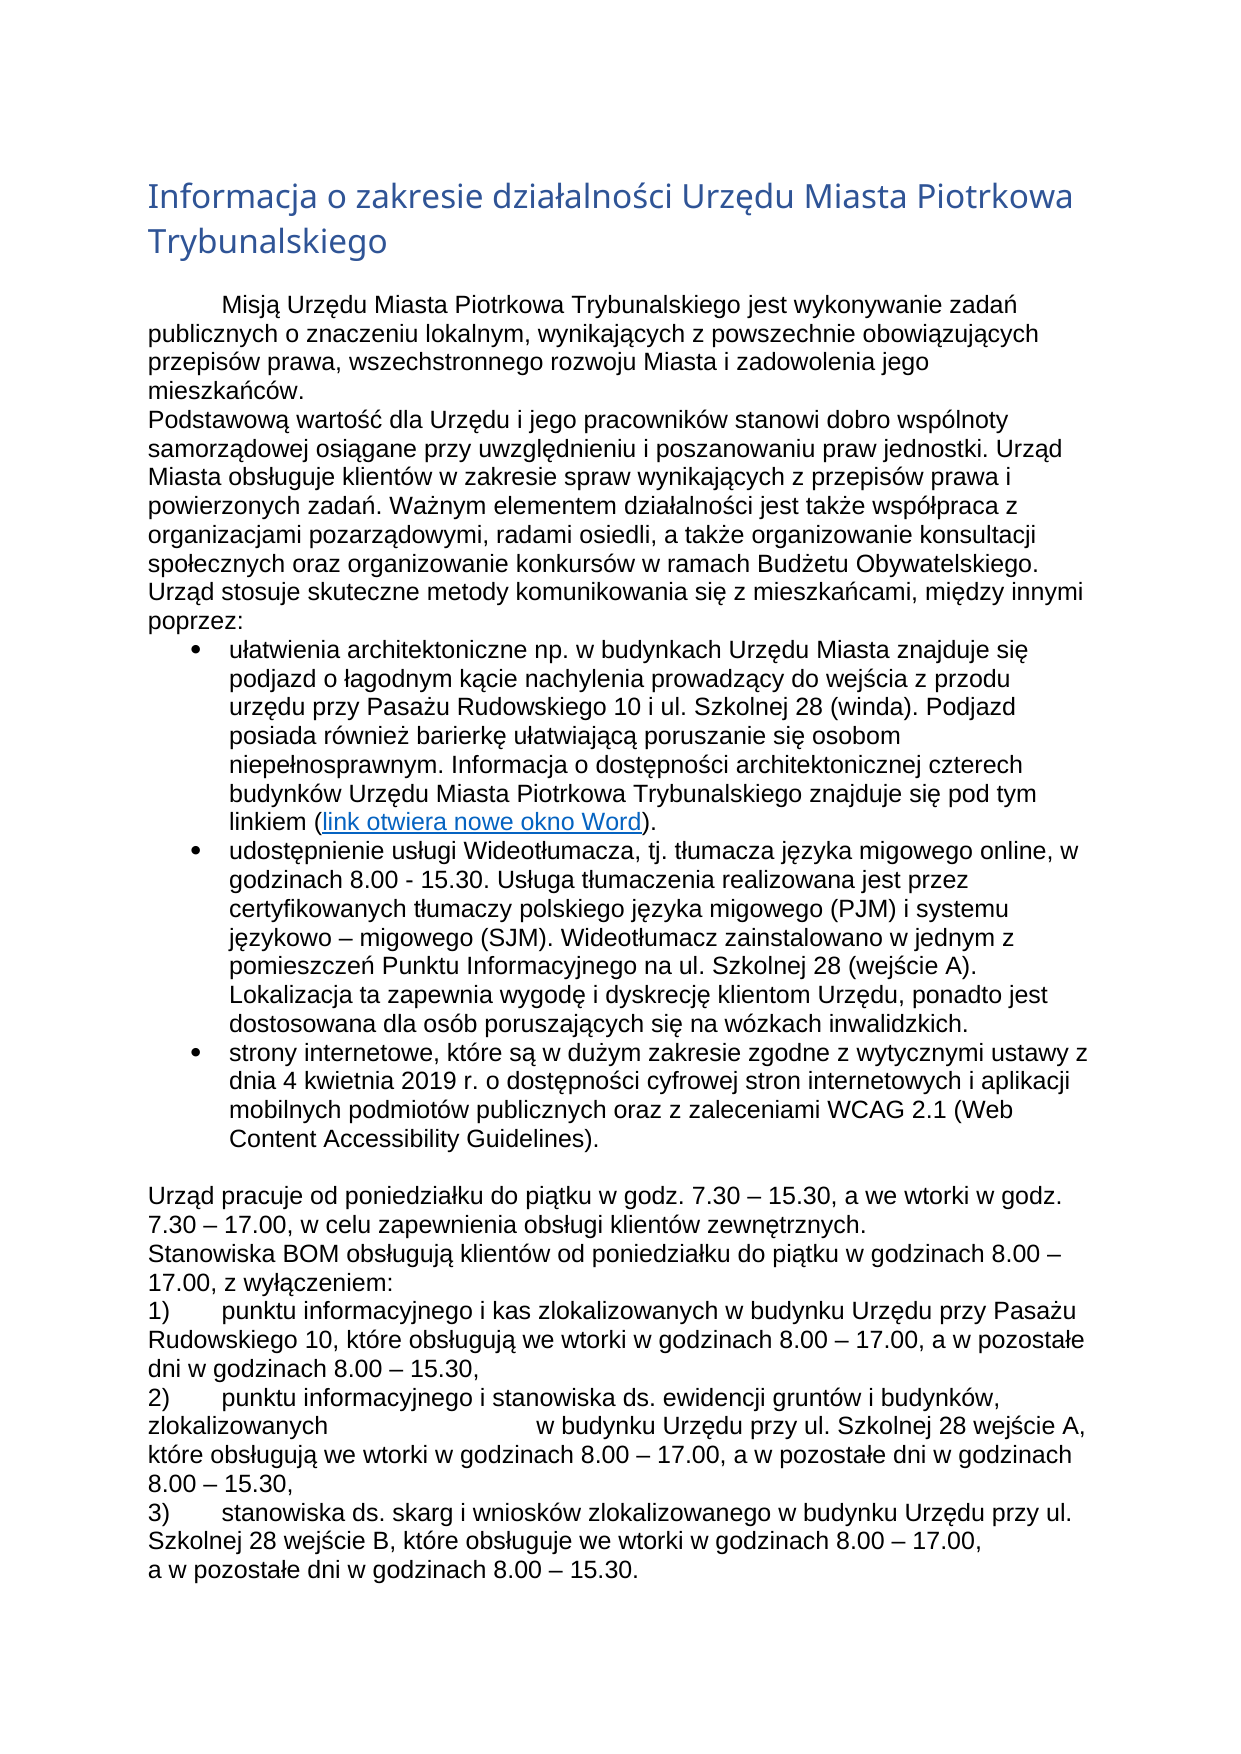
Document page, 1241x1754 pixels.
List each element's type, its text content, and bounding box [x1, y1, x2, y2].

list strony internetowe, które są w dużym zakresie zgodne z wytycznymi ustawy z dnia 4 kwietnia 2019 r. o dostępności cyfrowej stron internetowych i aplikacji mobilnych podmiotów publicznych oraz z zaleceniami WCAG 2.1 (Web Content Accessibility Guidelines). [191, 1037, 1093, 1153]
text Urząd stosuje skuteczne metody komunikowania się z mieszkańcami, między innymi poprzez: [148, 577, 1093, 635]
text Stanowiska BOM obsługują klientów od poniedziałku do piątku w godzinach 8.00 – 17.00, z wyłączeniem: [148, 1239, 1093, 1296]
text 2) punktu informacyjnego i stanowiska ds. ewidencji gruntów i budynków, zlokalizowanych w budynku Urzędu przy ul. Szkolnej 28 wejście A, które obsługują we wtorki w godzinach 8.00 – 17.00, a w pozostałe dni w godzinach 8.00 – 15.30, [148, 1383, 1093, 1498]
list udostępnienie usługi Wideotłumacza, tj. tłumacza języka migowego online, w godzinach 8.00 - 15.30. Usługa tłumaczenia realizowana jest przez certyfikowanych tłumaczy polskiego języka migowego (PJM) i systemu językowo – migowego (SJM). Wideotłumacz zainstalowano w jednym z pomieszczeń Punktu Informacyjnego na ul. Szkolnej 28 (wejście A). Lokalizacja ta zapewnia wygodę i dyskrecję klientom Urzędu, ponadto jest dostosowana dla osób poruszających się na wózkach inwalidzkich. [191, 836, 1093, 1037]
list ułatwienia architektoniczne np. w budynkach Urzędu Miasta znajduje się podjazd o łagodnym kącie nachylenia prowadzący do wejścia z przodu urzędu przy Pasażu Rudowskiego 10 i ul. Szkolnej 28 (winda). Podjazd posiada również barierkę ułatwiającą poruszanie się osobom niepełnosprawnym. Informacja o dostępności architektonicznej czterech budynków Urzędu Miasta Piotrkowa Trybunalskiego znajduje się pod tym linkiem (link otwiera nowe okno Word). [191, 635, 1093, 836]
text a w pozostałe dni w godzinach 8.00 – 15.30. [148, 1555, 1093, 1584]
text 1) punktu informacyjnego i kas zlokalizowanych w budynku Urzędu przy Pasażu Rudowskiego 10, które obsługują we wtorki w godzinach 8.00 – 17.00, a w pozostałe dni w godzinach 8.00 – 15.30, [148, 1296, 1093, 1383]
subtitle Informacja o zakresie działalności Urzędu Miasta Piotrkowa Trybunalskiego [148, 173, 1093, 263]
text 3) stanowiska ds. skarg i wniosków zlokalizowanego w budynku Urzędu przy ul. Szkolnej 28 wejście B, które obsługuje we wtorki w godzinach 8.00 – 17.00, [148, 1498, 1093, 1555]
text Misją Urzędu Miasta Piotrkowa Trybunalskiego jest wykonywanie zadań publicznych o znaczeniu lokalnym, wynikających z powszechnie obowiązujących przepisów prawa, wszechstronnego rozwoju Miasta i zadowolenia jego mieszkańców. [148, 290, 1093, 405]
text Podstawową wartość dla Urzędu i jego pracowników stanowi dobro wspólnoty samorządowej osiągane przy uwzględnieniu i poszanowaniu praw jednostki. Urząd Miasta obsługuje klientów w zakresie spraw wynikających z przepisów prawa i powierzonych zadań. Ważnym elementem działalności jest także współpraca z organizacjami pozarządowymi, radami osiedli, a także organizowanie konsultacji społecznych oraz organizowanie konkursów w ramach Budżetu Obywatelskiego. [148, 405, 1093, 577]
text Urząd pracuje od poniedziałku do piątku w godz. 7.30 – 15.30, a we wtorki w godz. 7.30 – 17.00, w celu zapewnienia obsługi klientów zewnętrznych. [148, 1181, 1093, 1239]
